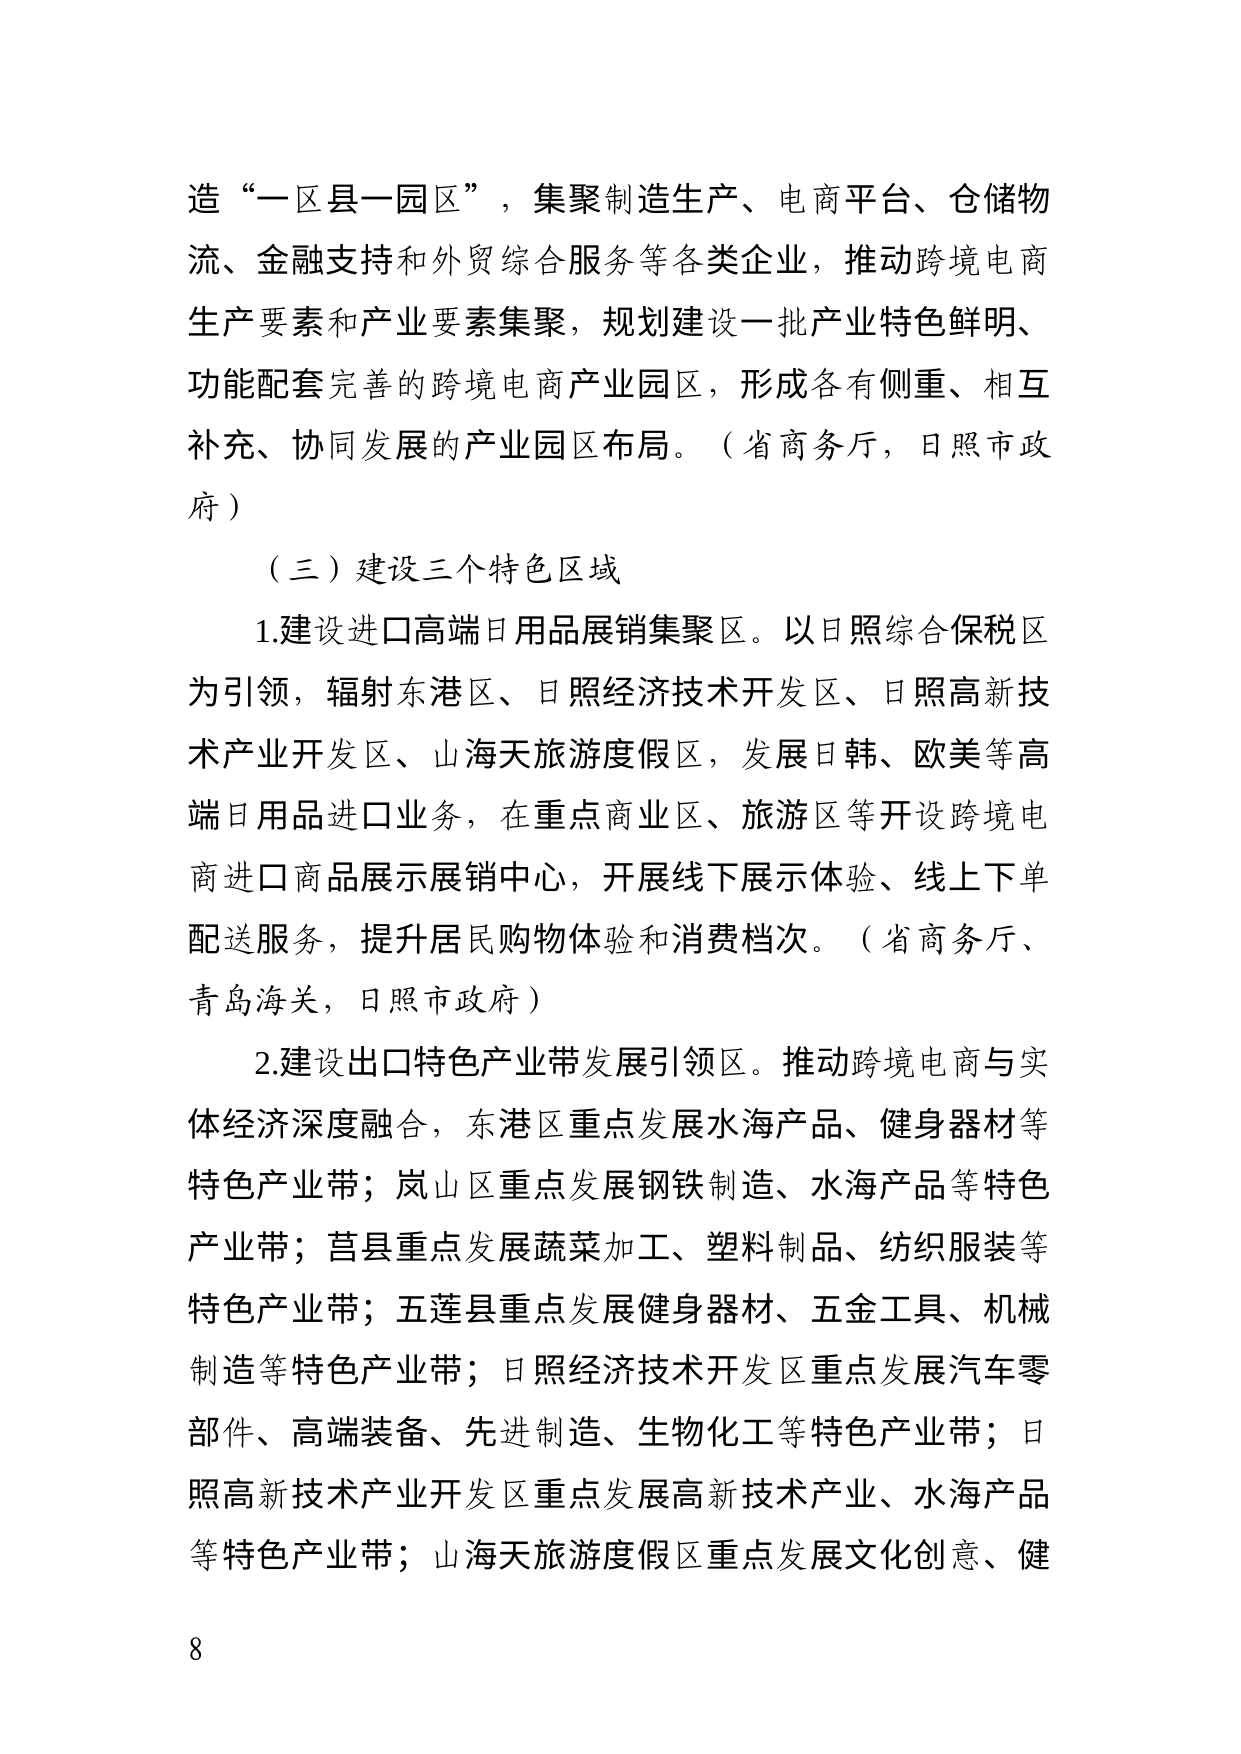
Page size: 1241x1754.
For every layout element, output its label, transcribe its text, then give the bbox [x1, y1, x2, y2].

text 1.建设进口高端日用品展销集聚区。以日照综合保税区为引领，辐射东港区、日照经济技术开发区、日照高新技术产业开发区、山海天旅游度假区，发展日韩、欧美等高端日用品进口业务，在重点商业区、旅游区等开设跨境电商进口商品展示展销中心，开展线下展示体验、线上下单配送服务，提升居民购物体验和消费档次。（省商务厅、青岛海关，日照市政府） [187, 594, 1053, 1025]
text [187, 1025, 1053, 1580]
text （三）建设三个特色区域 [187, 532, 1053, 594]
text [187, 162, 1053, 532]
